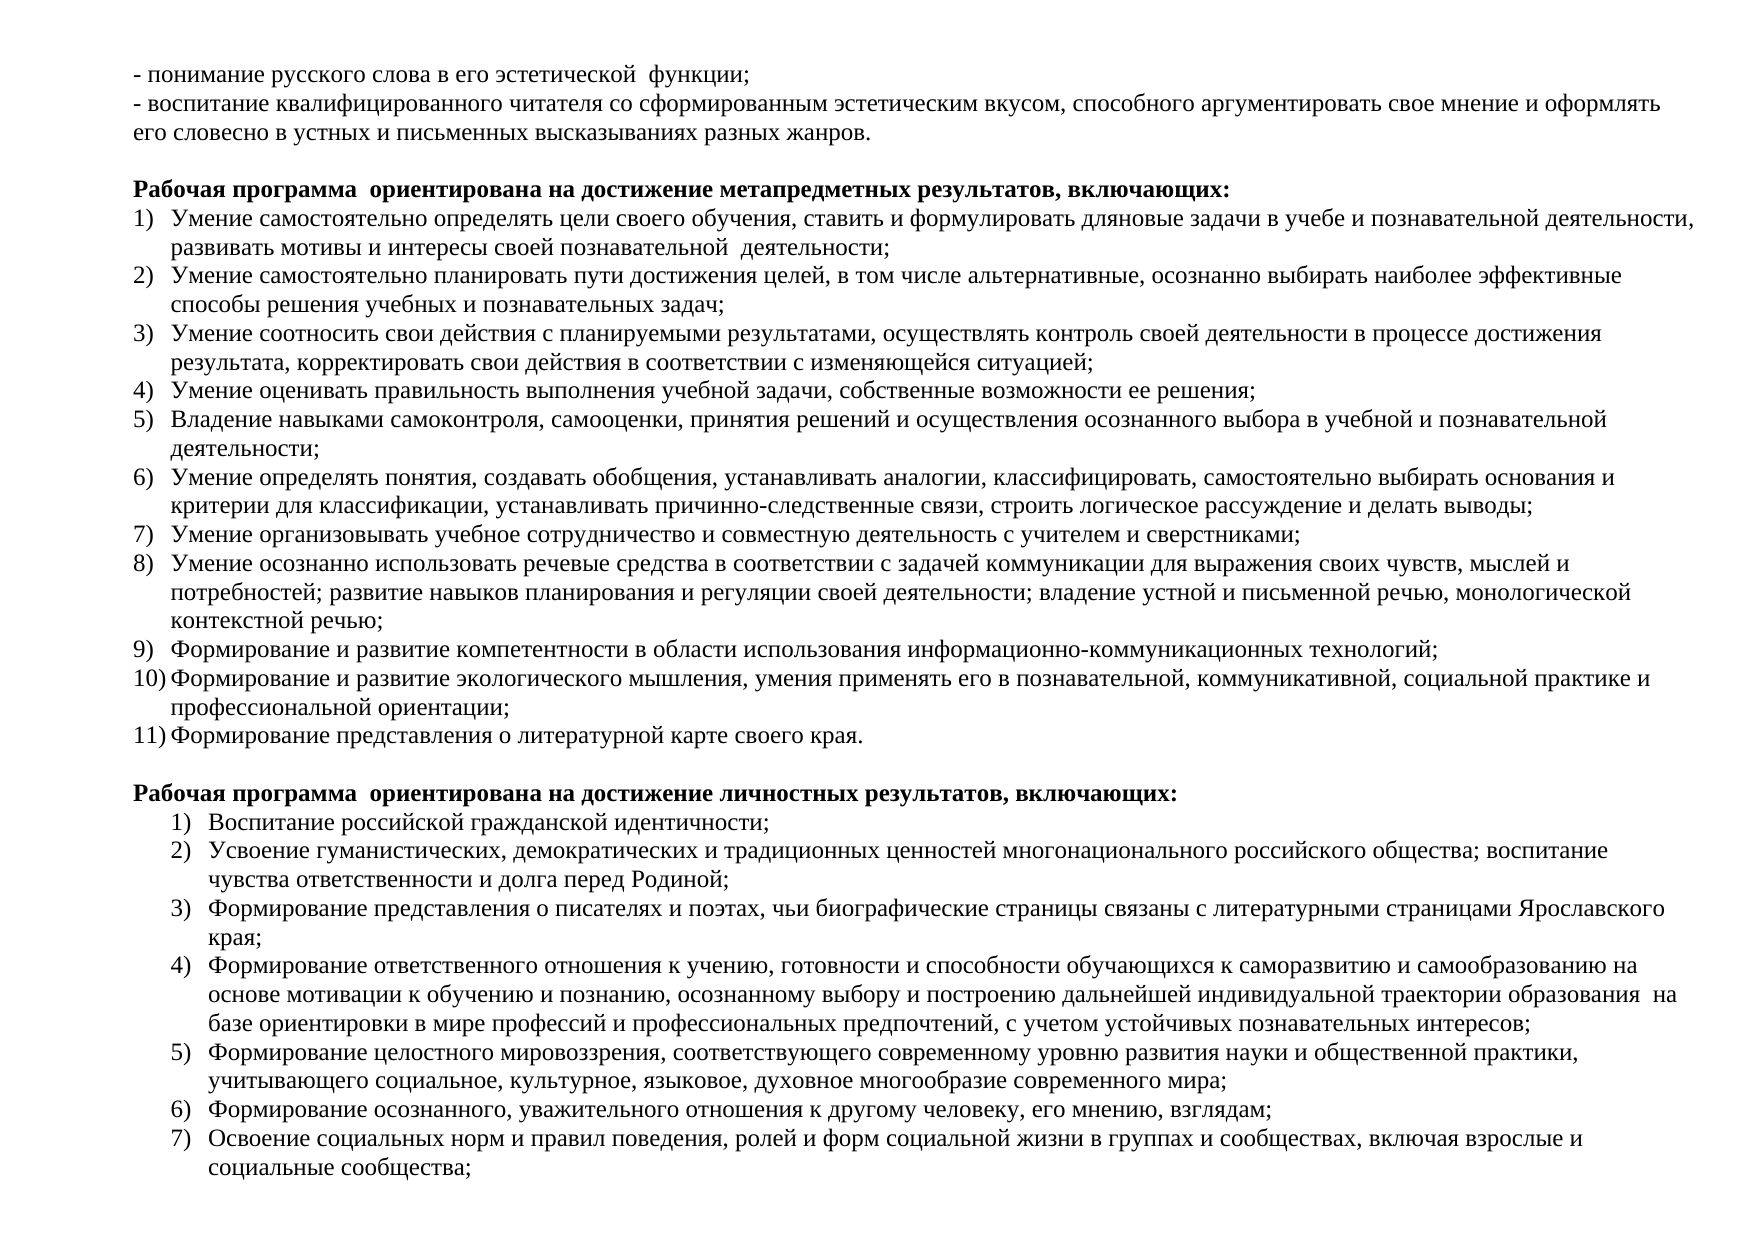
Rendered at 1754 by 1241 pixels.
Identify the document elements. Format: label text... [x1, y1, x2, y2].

text - воспитание квалифицированного читателя со сформированным эстетическим вкусом, способного аргументировать свое мнение и оформлять его словесно в устных и письменных высказываниях разных жанров. [133, 88, 1695, 145]
list Умение самостоятельно определять цели своего обучения, ставить и формулировать дляновые задачи в учебе и познавательной деятельности, развивать мотивы и интересы своей познавательной деятельности; [133, 203, 1695, 260]
list Умение самостоятельно планировать пути достижения целей, в том числе альтернативные, осознанно выбирать наиболее эффективные способы решения учебных и познавательных задач; [133, 260, 1695, 318]
list Воспитание российской гражданской идентичности; [170, 807, 1695, 835]
list Умение организовывать учебное сотрудничество и совместную деятельность с учителем и сверстниками; [133, 519, 1695, 548]
text - понимание русского слова в его эстетической функции; [133, 59, 1695, 88]
list Формирование представления о литературной карте своего края. [133, 720, 1695, 749]
list Освоение социальных норм и правил поведения, ролей и форм социальной жизни в группах и сообществах, включая взрослые и социальные сообщества; [170, 1123, 1695, 1180]
list Формирование ответственного отношения к учению, готовности и способности обучающихся к саморазвитию и самообразованию на основе мотивации к обучению и познанию, осознанному выбору и построению дальнейшей индивидуальной траектории образования на базе ориентировки в мире профессий и профессиональных предпочтений, с учетом устойчивых познавательных интересов; [170, 950, 1695, 1037]
list Умение определять понятия, создавать обобщения, устанавливать аналогии, классифицировать, самостоятельно выбирать основания и критерии для классификации, устанавливать причинно-следственные связи, строить логическое рассуждение и делать выводы; [133, 462, 1695, 519]
list Формирование и развитие экологического мышления, умения применять его в познавательной, коммуникативной, социальной практике и профессиональной ориентации; [133, 663, 1695, 720]
list Умение соотносить свои действия с планируемыми результатами, осуществлять контроль своей деятельности в процессе достижения результата, корректировать свои действия в соответствии с изменяющейся ситуацией; [133, 318, 1695, 375]
list Формирование осознанного, уважительного отношения к другому человеку, его мнению, взглядам; [170, 1094, 1695, 1123]
text Рабочая программа ориентирована на достижение личностных результатов, включающих: [133, 778, 1695, 807]
list Формирование и развитие компетентности в области использования информационно-коммуникационных технологий; [133, 634, 1695, 663]
list Владение навыками самоконтроля, самооценки, принятия решений и осуществления осознанного выбора в учебной и познавательной деятельности; [133, 404, 1695, 462]
list Умение осознанно использовать речевые средства в соответствии с задачей коммуникации для выражения своих чувств, мыслей и потребностей; развитие навыков планирования и регуляции своей деятельности; владение устной и письменной речью, монологической контекстной речью; [133, 548, 1695, 634]
list Умение оценивать правильность выполнения учебной задачи, собственные возможности ее решения; [133, 375, 1695, 404]
list Формирование представления о писателях и поэтах, чьи биографические страницы связаны с литературными страницами Ярославского края; [170, 893, 1695, 950]
text Рабочая программа ориентирована на достижение метапредметных результатов, включающих: [133, 174, 1695, 203]
list Усвоение гуманистических, демократических и традиционных ценностей многонационального российского общества; воспитание чувства ответственности и долга перед Родиной; [170, 835, 1695, 893]
list Формирование целостного мировоззрения, соответствующего современному уровню развития науки и общественной практики, учитывающего социальное, культурное, языковое, духовное многообразие современного мира; [170, 1037, 1695, 1094]
